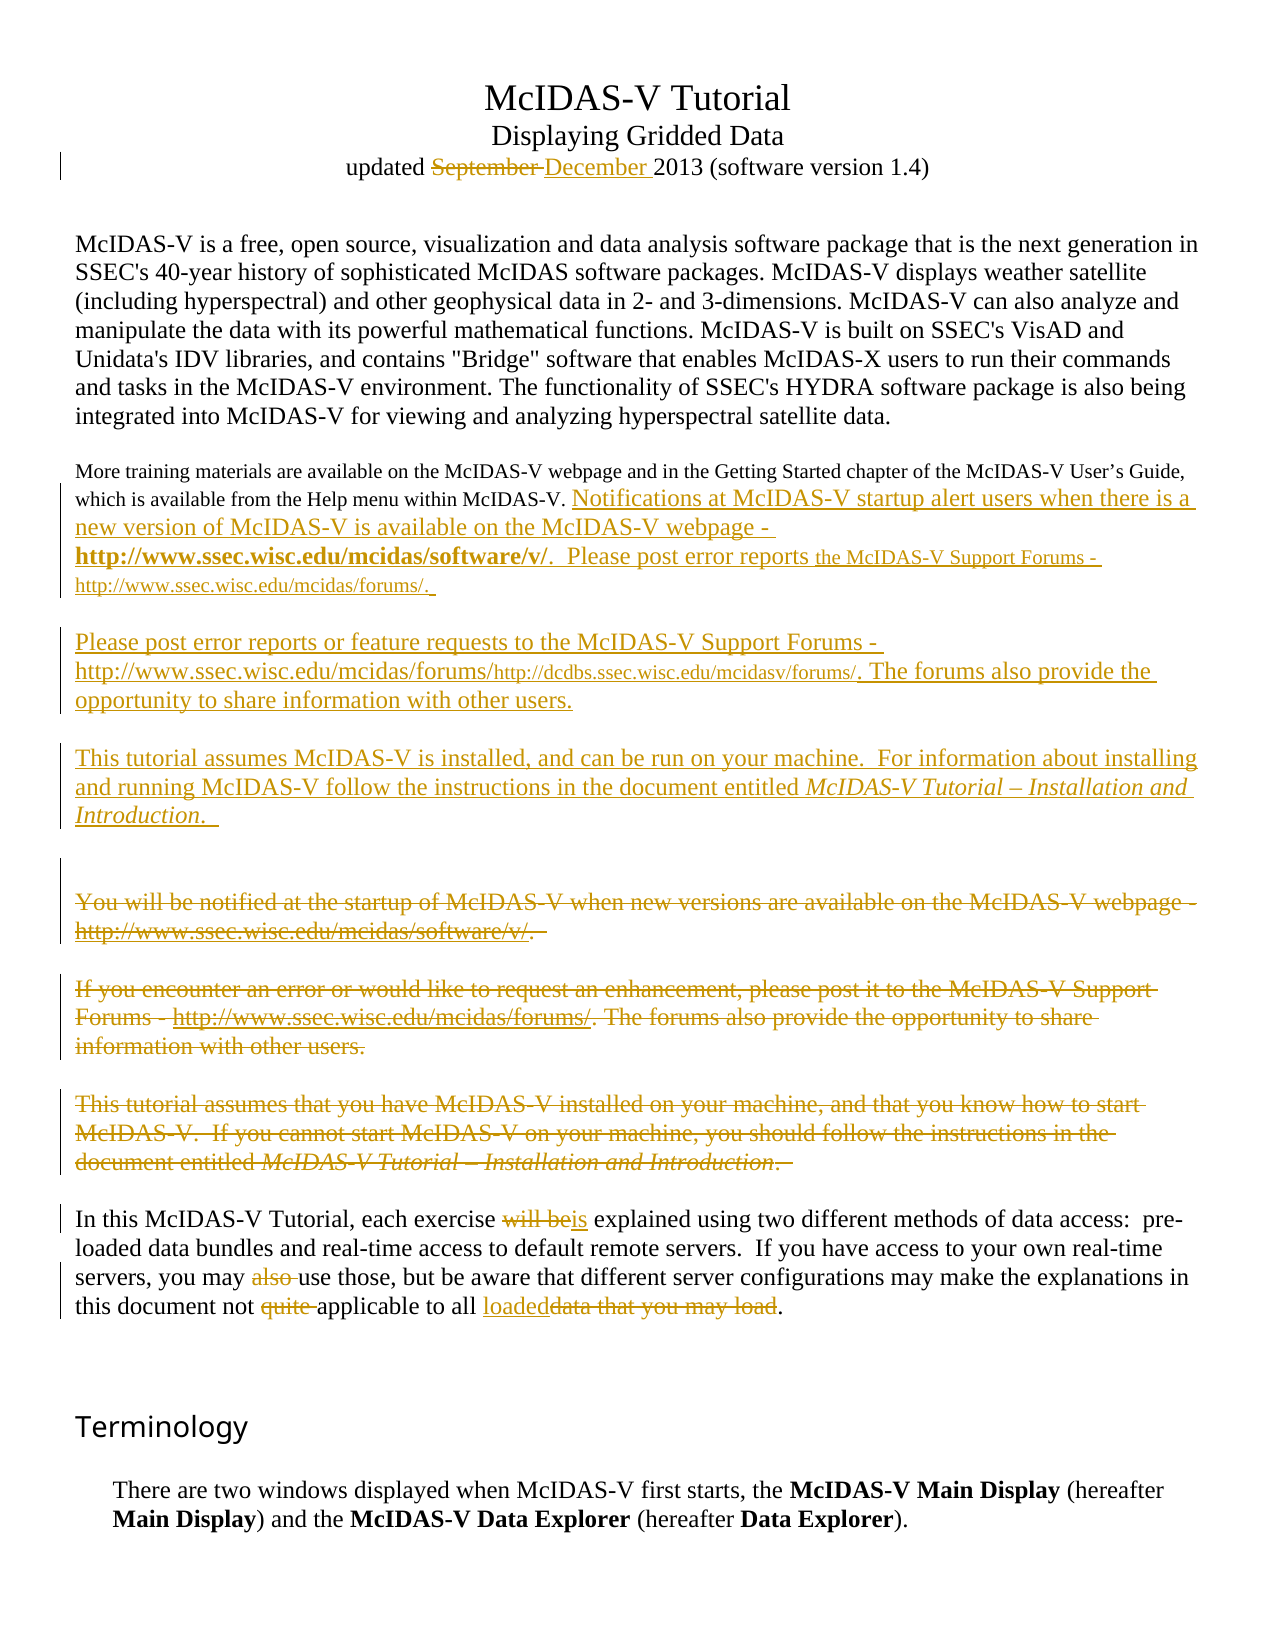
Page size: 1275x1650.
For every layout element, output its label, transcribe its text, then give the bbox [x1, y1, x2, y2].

text Displaying Gridded Data [75, 118, 1200, 152]
text More training materials are available on the McIDAS-V webpage and in the Getting Started chapter of the McIDAS-V User’s Guide, which is available from the Help menu within McIDAS-V. [75, 459, 1200, 598]
text In this McIDAS-V Tutorial, each exercise explained using two different methods of data access: pre-loaded data bundles and real-time access to default remote servers. If you have access to your own real-time servers, you may use those, but be aware that different server configurations may make the explanations in this document not applicable to all . [75, 1204, 1200, 1319]
text McIDAS-V is a free, open source, visualization and data analysis software package that is the next generation in SSEC's 40-year history of sophisticated McIDAS software packages. McIDAS-V displays weather satellite (including hyperspectral) and other geophysical data in 2- and 3-dimensions. McIDAS-V can also analyze and manipulate the data with its powerful mathematical functions. McIDAS-V is built on SSEC's VisAD and Unidata's IDV libraries, and contains "Bridge" software that enables McIDAS-X users to run their commands and tasks in the McIDAS-V environment. The functionality of SSEC's HYDRA software package is also being integrated into McIDAS-V for viewing and analyzing hyperspectral satellite data. [75, 229, 1200, 430]
text updated 2013 (software version 1.4) [75, 152, 1200, 180]
text Terminology [75, 1407, 1200, 1446]
text There are two windows displayed when McIDAS-V first starts, the McIDAS-V Main Display (hereafter Main Display) and the McIDAS-V Data Explorer (hereafter Data Explorer). [112, 1475, 1200, 1533]
text McIDAS-V Tutorial [75, 75, 1200, 118]
